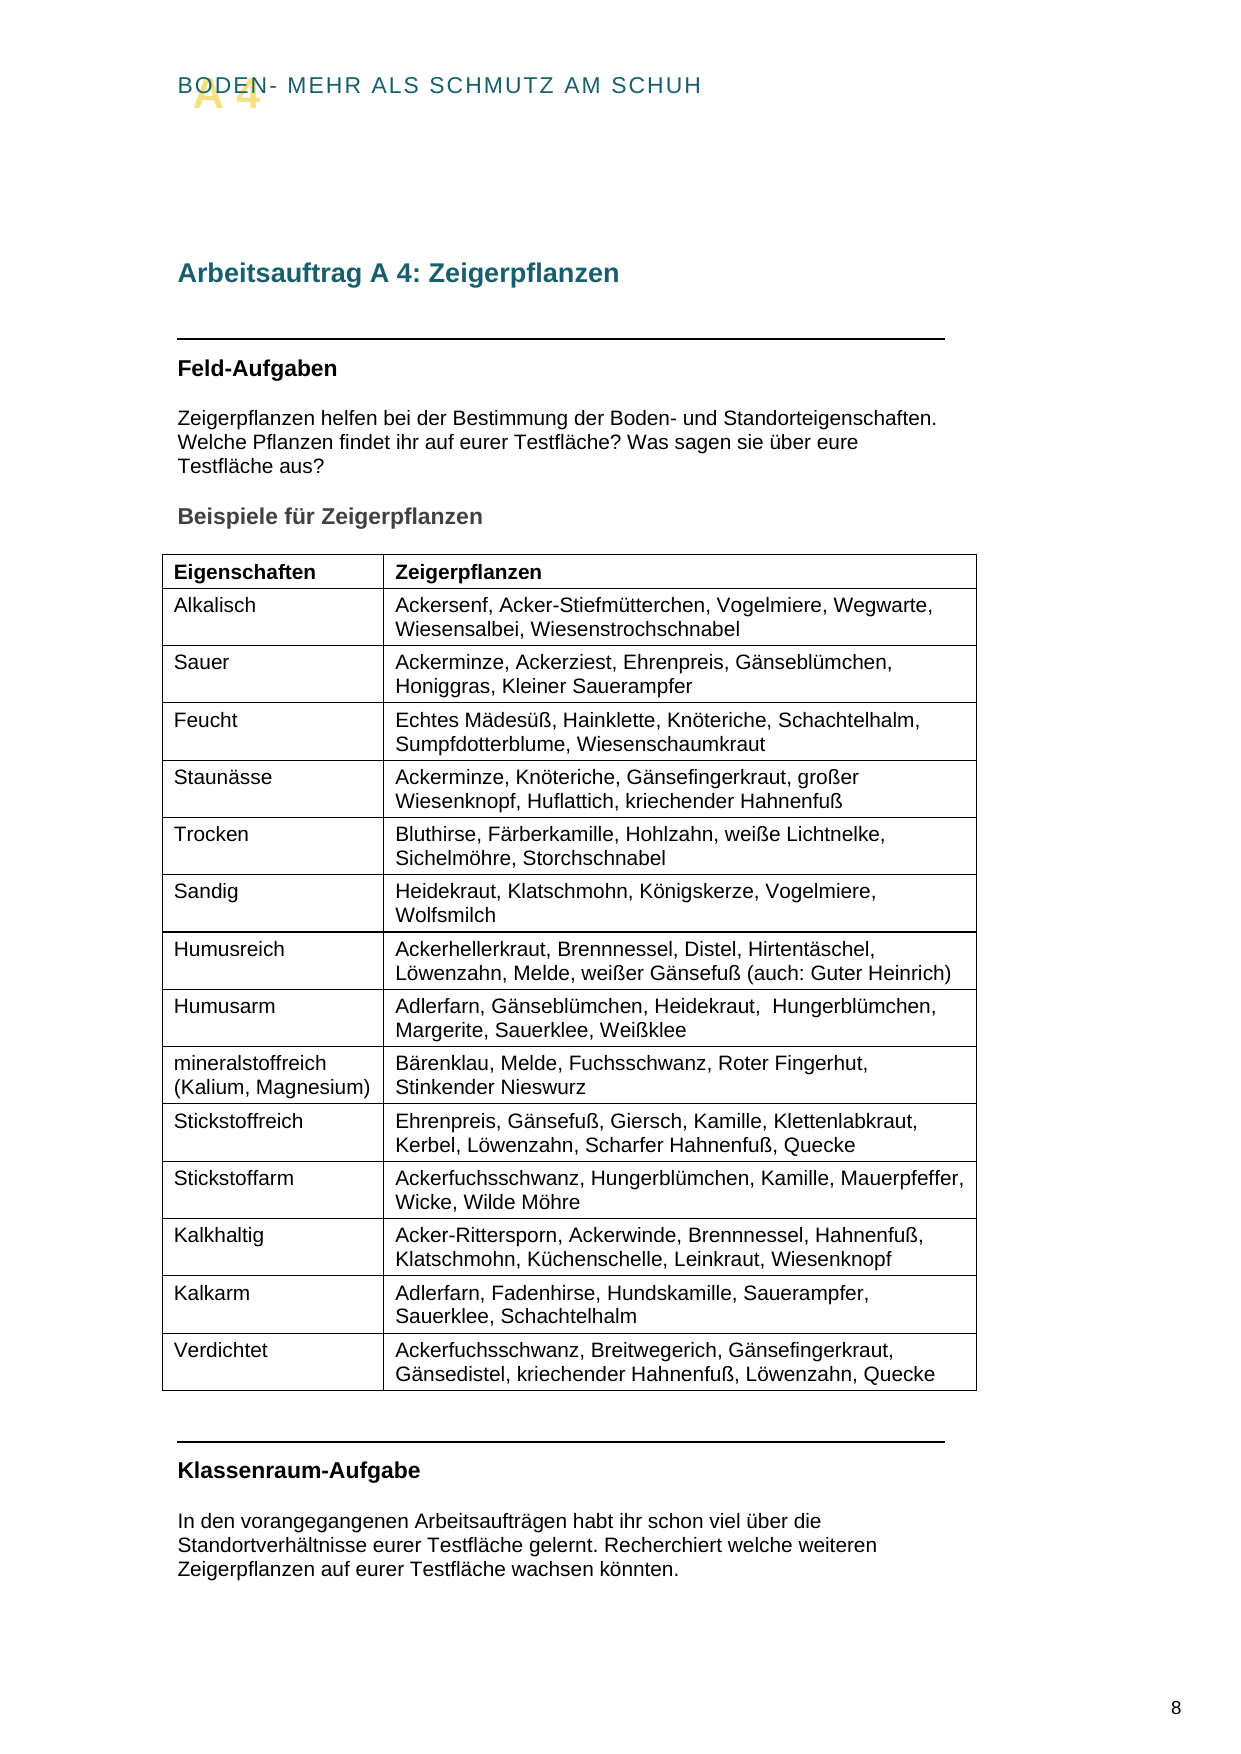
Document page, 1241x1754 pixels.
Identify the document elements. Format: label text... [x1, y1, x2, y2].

table_cell Heidekraut, Klatschmohn, Königskerze, Vogelmiere, Wolfsmilch [384, 875, 976, 931]
table_header Eigenschaften [163, 555, 383, 588]
text Arbeitsauftrag A 4: Zeigerpflanzen [177, 257, 945, 288]
table_cell Stickstoffarm [163, 1162, 383, 1218]
table_cell Bärenklau, Melde, Fuchsschwanz, Roter Fingerhut, Stinkender Nieswurz [384, 1047, 976, 1103]
text Zeigerpflanzen helfen bei der Bestimmung der Boden- und Standorteigenschaften. Welche Pflanzen findet ihr auf eurer Testfläche? Was sagen sie über eure Testfläche aus? [177, 406, 945, 478]
table_cell Ackerminze, Ackerziest, Ehrenpreis, Gänseblümchen, Honiggras, Kleiner Sauerampfer [384, 646, 976, 702]
table_cell Sandig [163, 875, 383, 931]
table_cell Staunässe [163, 761, 383, 817]
table_cell Acker-Rittersporn, Ackerwinde, Brennnessel, Hahnenfuß, Klatschmohn, Küchenschelle, Leinkraut, Wiesenknopf [384, 1219, 976, 1275]
table_cell Sauer [163, 646, 383, 702]
table_cell Ackerminze, Knöteriche, Gänsefingerkraut, großer Wiesenknopf, Huflattich, kriechender Hahnenfuß [384, 761, 976, 817]
table_cell Adlerfarn, Gänseblümchen, Heidekraut, Hungerblümchen, Margerite, Sauerklee, Weißklee [384, 990, 976, 1046]
text In den vorangegangenen Arbeitsaufträgen habt ihr schon viel über die Standortverhältnisse eurer Testfläche gelernt. Recherchiert welche weiteren Zeigerpflanzen auf eurer Testfläche wachsen könnten. [177, 1509, 945, 1581]
subtitle Beispiele für Zeigerpflanzen [177, 503, 945, 529]
table_cell Echtes Mädesüß, Hainklette, Knöteriche, Schachtelhalm, Sumpfdotterblume, Wiesenschaumkraut [384, 703, 976, 759]
table_cell Kalkhaltig [163, 1219, 383, 1275]
table_cell Alkalisch [163, 589, 383, 645]
table_cell Adlerfarn, Fadenhirse, Hundskamille, Sauerampfer, Sauerklee, Schachtelhalm [384, 1276, 976, 1332]
table_cell Ackerfuchsschwanz, Hungerblümchen, Kamille, Mauerpfeffer, Wicke, Wilde Möhre [384, 1162, 976, 1218]
text Feld-Aufgaben [177, 340, 945, 381]
table_cell mineralstoffreich (Kalium, Magnesium) [163, 1047, 383, 1103]
table_cell Verdichtet [163, 1334, 383, 1390]
table_cell Ackersenf, Acker-Stiefmütterchen, Vogelmiere, Wegwarte, Wiesensalbei, Wiesenstrochschnabel [384, 589, 976, 645]
table_cell Ackerhellerkraut, Brennnessel, Distel, Hirtentäschel, Löwenzahn, Melde, weißer Gänsefuß (auch: Guter Heinrich) [384, 933, 976, 989]
table_cell Stickstoffreich [163, 1104, 383, 1161]
table_header Zeigerpflanzen [384, 555, 976, 588]
table_cell Kalkarm [163, 1276, 383, 1332]
table_cell Bluthirse, Färberkamille, Hohlzahn, weiße Lichtnelke, Sichelmöhre, Storchschnabel [384, 818, 976, 874]
table_cell Ehrenpreis, Gänsefuß, Giersch, Kamille, Klettenlabkraut, Kerbel, Löwenzahn, Scharfer Hahnenfuß, Quecke [384, 1104, 976, 1161]
text Klassenraum-Aufgabe [177, 1443, 945, 1484]
table_cell Feucht [163, 703, 383, 759]
table_cell Trocken [163, 818, 383, 874]
table_cell Ackerfuchsschwanz, Breitwegerich, Gänsefingerkraut, Gänsedistel, kriechender Hahnenfuß, Löwenzahn, Quecke [384, 1334, 976, 1390]
table_cell Humusreich [163, 933, 383, 989]
table_cell Humusarm [163, 990, 383, 1046]
